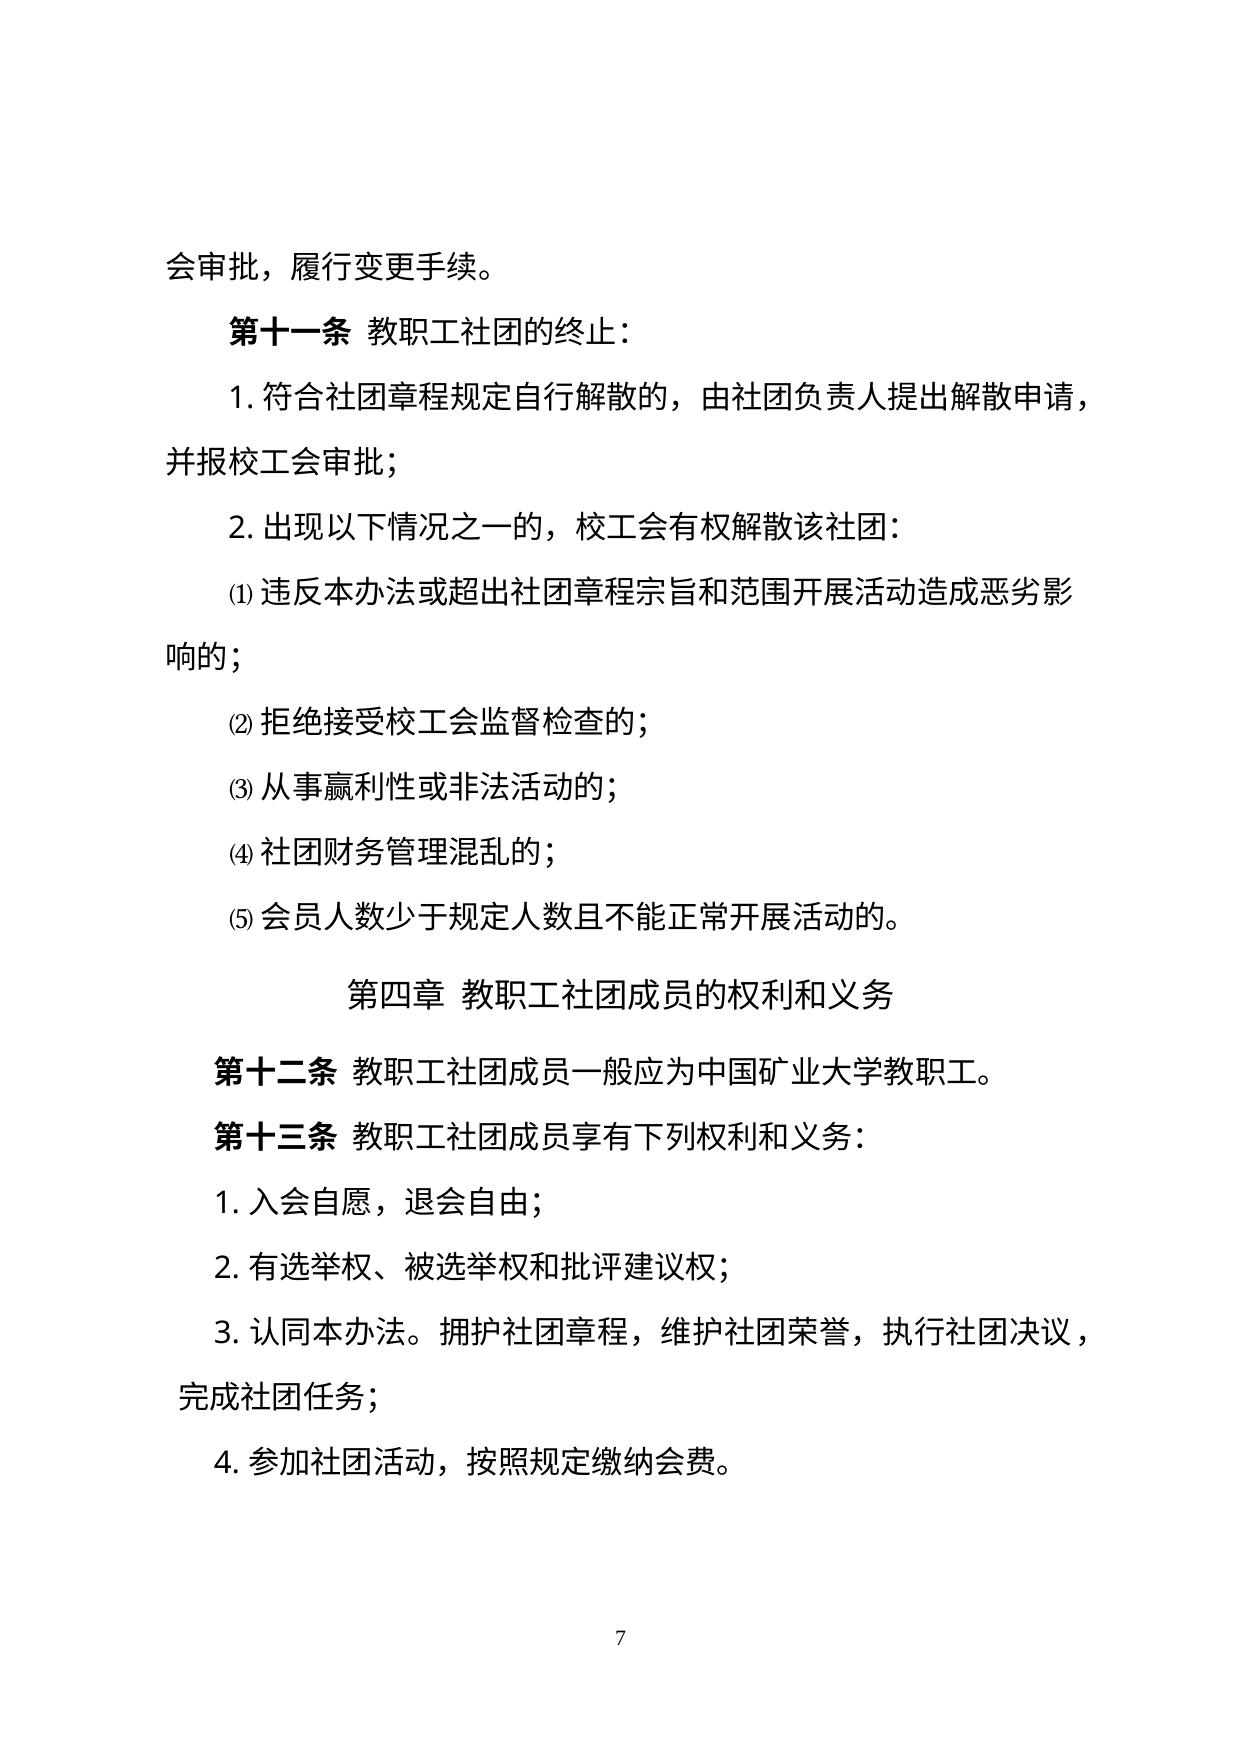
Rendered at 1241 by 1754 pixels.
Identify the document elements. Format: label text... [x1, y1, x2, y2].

text 第十三条 教职工社团成员享有下列权利和义务： [178, 1103, 1075, 1168]
text 第十二条 教职工社团成员一般应为中国矿业大学教职工。 [178, 1038, 1075, 1103]
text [165, 233, 1075, 298]
text ⑴违反本办法或超出社团章程宗旨和范围开展活动造成恶劣影响的； [165, 558, 1075, 688]
text 1. 符合社团章程规定自行解散的，由社团负责人提出解散申请，并报校工会审批； [165, 363, 1075, 493]
text 第四章 教职工社团成员的权利和义务 [165, 960, 1075, 1025]
text 第十一条 教职工社团的终止： [165, 298, 1075, 363]
text ⑶从事赢利性或非法活动的； [165, 753, 1075, 818]
text 4. 参加社团活动，按照规定缴纳会费。 [178, 1428, 1075, 1493]
text ⑵拒绝接受校工会监督检查的； [165, 688, 1075, 753]
text ⑸会员人数少于规定人数且不能正常开展活动的。 [165, 883, 1075, 948]
text 3. 认同本办法。拥护社团章程，维护社团荣誉，执行社团决议，完成社团任务； [178, 1298, 1075, 1428]
text 1. 入会自愿，退会自由； [178, 1168, 1075, 1233]
text 2. 有选举权、被选举权和批评建议权； [178, 1233, 1075, 1298]
text ⑷社团财务管理混乱的； [165, 818, 1075, 883]
text 2. 出现以下情况之一的，校工会有权解散该社团： [165, 493, 1075, 558]
